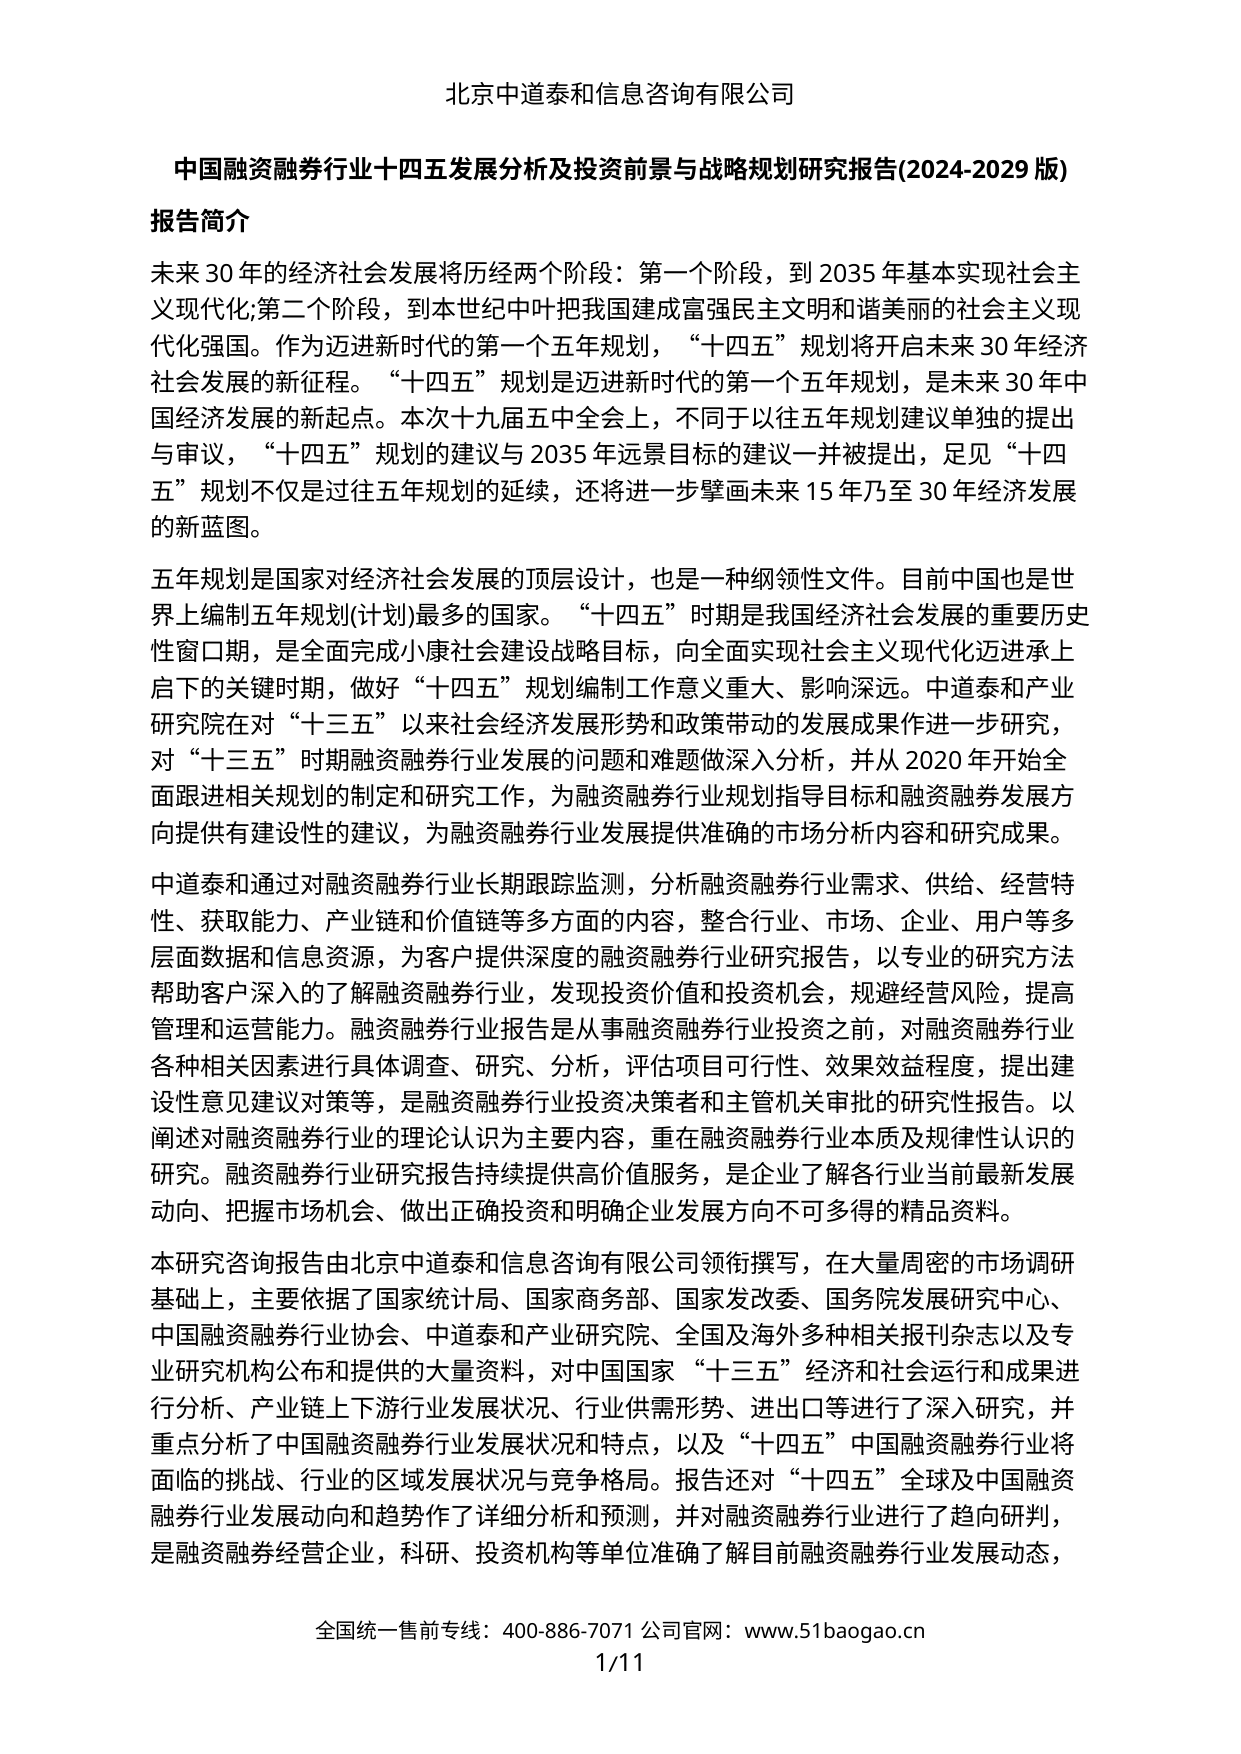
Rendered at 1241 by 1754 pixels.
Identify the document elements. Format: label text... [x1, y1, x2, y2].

text 五年规划是国家对经济社会发展的顶层设计，也是一种纲领性文件。目前中国也是世界上编制五年规划(计划)最多的国家。“十四五”时期是我国经济社会发展的重要历史性窗口期，是全面完成小康社会建设战略目标，向全面实现社会主义现代化迈进承上启下的关键时期，做好“十四五”规划编制工作意义重大、影响深远。中道泰和产业研究院在对“十三五”以来社会经济发展形势和政策带动的发展成果作进一步研究，对“十三五”时期融资融券行业发展的问题和难题做深入分析，并从2020年开始全面跟进相关规划的制定和研究工作，为融资融券行业规划指导目标和融资融券发展方向提供有建设性的建议，为融资融券行业发展提供准确的市场分析内容和研究成果。 [150, 559, 1090, 849]
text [150, 1243, 1090, 1569]
text 报告简介 [150, 202, 1090, 238]
text 中国融资融券行业十四五发展分析及投资前景与战略规划研究报告(2024-2029版) [150, 150, 1090, 186]
text 未来30年的经济社会发展将历经两个阶段：第一个阶段，到2035年基本实现社会主义现代化;第二个阶段，到本世纪中叶把我国建成富强民主文明和谐美丽的社会主义现代化强国。作为迈进新时代的第一个五年规划，“十四五”规划将开启未来30年经济社会发展的新征程。“十四五”规划是迈进新时代的第一个五年规划，是未来30年中国经济发展的新起点。本次十九届五中全会上，不同于以往五年规划建议单独的提出与审议，“十四五”规划的建议与2035年远景目标的建议一并被提出，足见“十四五”规划不仅是过往五年规划的延续，还将进一步擘画未来15年乃至30年经济发展的新蓝图。 [150, 254, 1090, 544]
text 中道泰和通过对融资融券行业长期跟踪监测，分析融资融券行业需求、供给、经营特性、获取能力、产业链和价值链等多方面的内容，整合行业、市场、企业、用户等多层面数据和信息资源，为客户提供深度的融资融券行业研究报告，以专业的研究方法帮助客户深入的了解融资融券行业，发现投资价值和投资机会，规避经营风险，提高管理和运营能力。融资融券行业报告是从事融资融券行业投资之前，对融资融券行业各种相关因素进行具体调查、研究、分析，评估项目可行性、效果效益程度，提出建设性意见建议对策等，是融资融券行业投资决策者和主管机关审批的研究性报告。以阐述对融资融券行业的理论认识为主要内容，重在融资融券行业本质及规律性认识的研究。融资融券行业研究报告持续提供高价值服务，是企业了解各行业当前最新发展动向、把握市场机会、做出正确投资和明确企业发展方向不可多得的精品资料。 [150, 865, 1090, 1227]
